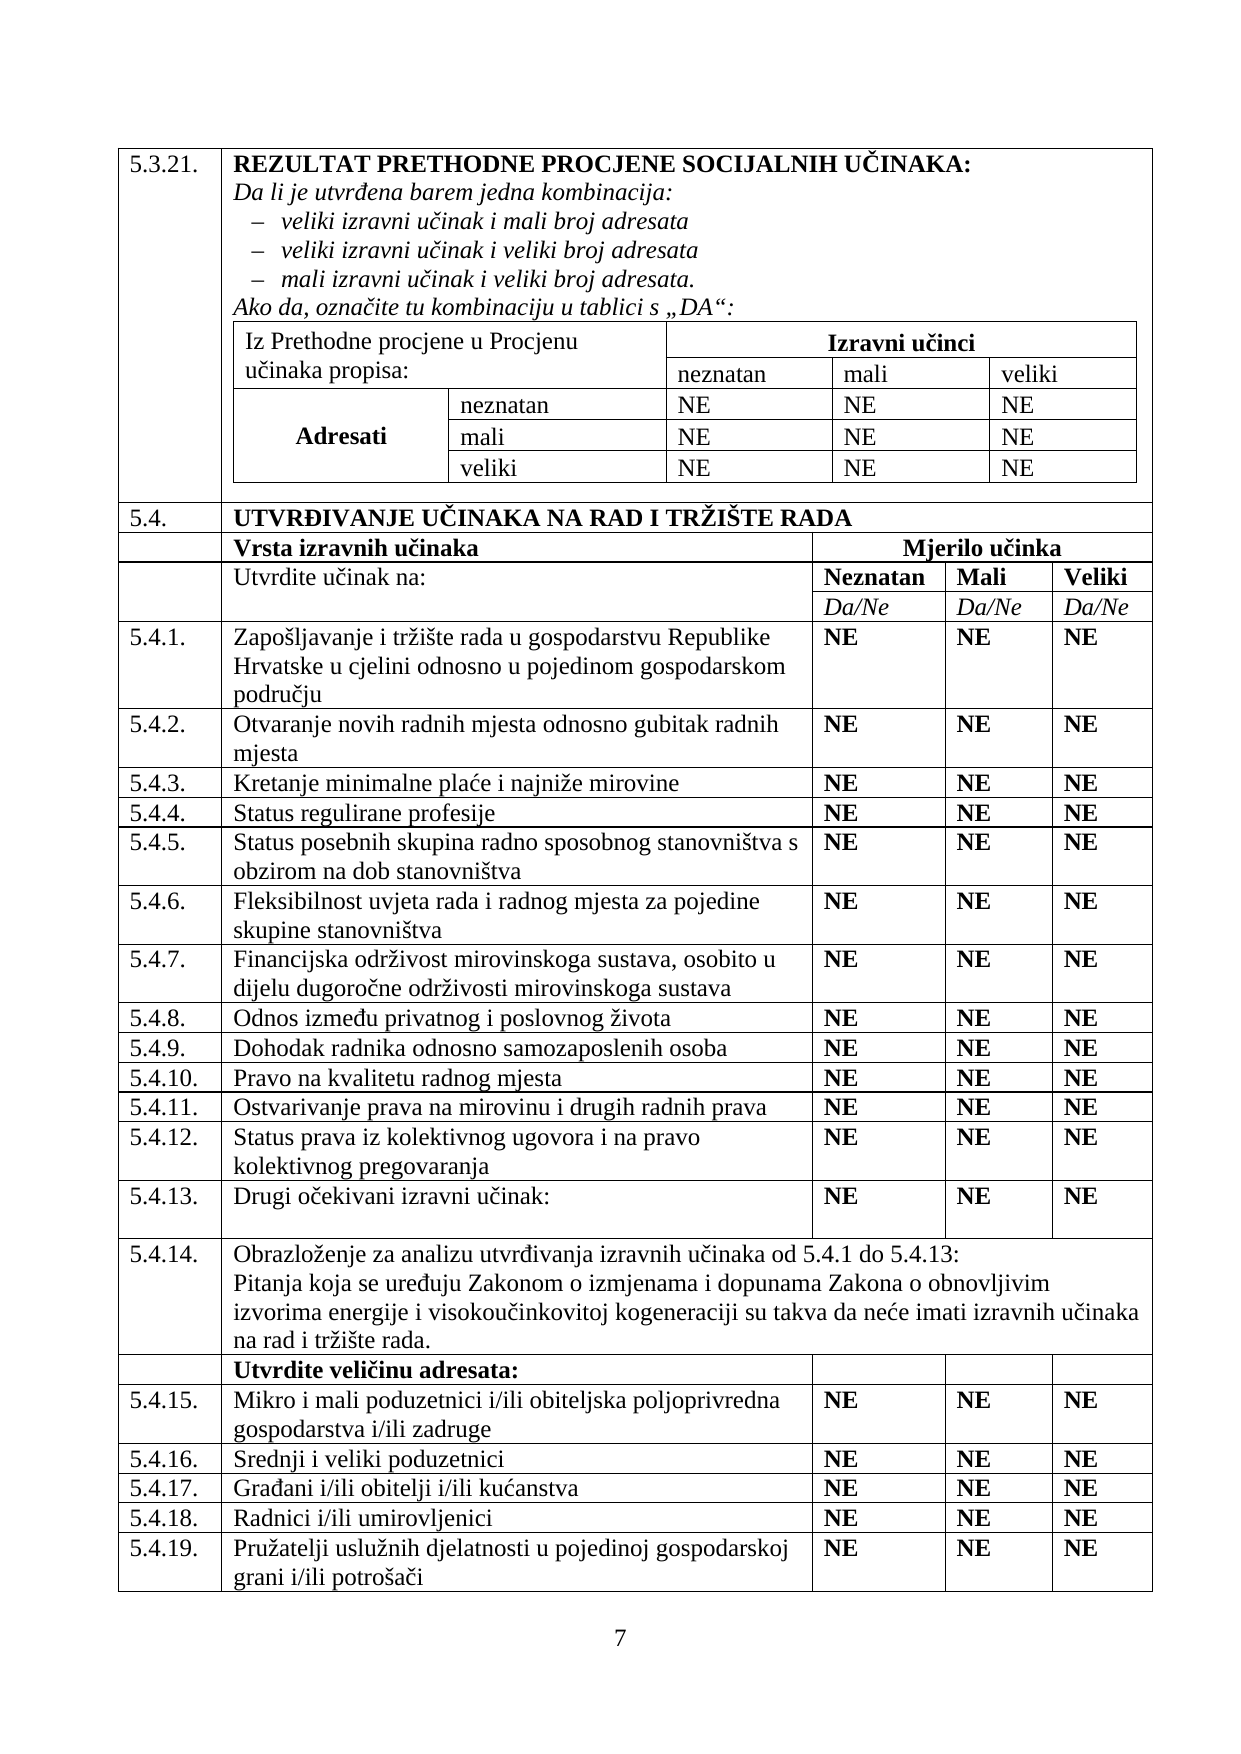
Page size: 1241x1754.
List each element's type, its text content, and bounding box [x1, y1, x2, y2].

table_cell NE [813, 1533, 945, 1591]
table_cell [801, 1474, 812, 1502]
table_cell REZULTAT PRETHODNE PROCJENE SOCIJALNIH UČINAKA: Da li je utvrđena barem jedna kombinacija: veliki izravni učinak i mali broj adresata veliki izravni učinak i veliki broj adresata mali izravni učinak i veliki broj adresata. Ako da, označite tu kombinaciju u tablici s „DA“: [222, 149, 1152, 502]
table_cell [119, 1355, 129, 1384]
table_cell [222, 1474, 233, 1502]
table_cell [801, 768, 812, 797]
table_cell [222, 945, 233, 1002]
table_cell [119, 563, 221, 621]
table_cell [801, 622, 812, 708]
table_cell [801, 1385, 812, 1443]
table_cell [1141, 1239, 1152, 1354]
table_cell [1053, 1355, 1063, 1384]
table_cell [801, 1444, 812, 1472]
table_cell 5.4.15. [119, 1385, 221, 1443]
table_cell NE [813, 886, 945, 943]
table_cell NE [813, 828, 945, 885]
table_cell NE [813, 1385, 945, 1443]
table_cell NE [946, 828, 1052, 885]
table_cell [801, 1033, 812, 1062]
table_cell NE [1053, 1181, 1152, 1238]
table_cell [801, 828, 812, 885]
table_cell NE [1053, 886, 1152, 943]
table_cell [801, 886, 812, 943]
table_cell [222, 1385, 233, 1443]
table_cell NE [946, 1181, 1052, 1238]
table_cell 5.4.7. [119, 945, 221, 1002]
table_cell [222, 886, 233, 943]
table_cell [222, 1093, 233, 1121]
table_cell 5.3.21. [119, 149, 221, 502]
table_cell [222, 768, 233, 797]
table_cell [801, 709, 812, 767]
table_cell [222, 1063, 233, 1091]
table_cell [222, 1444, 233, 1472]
table_cell NE [813, 1181, 945, 1238]
table_cell NE [946, 886, 1052, 943]
table_cell NE [946, 622, 1052, 708]
table_cell [211, 1355, 221, 1384]
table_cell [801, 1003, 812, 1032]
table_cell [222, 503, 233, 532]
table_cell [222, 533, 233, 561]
table_cell 5.4.19. [119, 1533, 221, 1591]
table_cell [813, 1355, 824, 1384]
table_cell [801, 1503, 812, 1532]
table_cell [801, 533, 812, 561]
table_cell NE [1053, 1533, 1152, 1591]
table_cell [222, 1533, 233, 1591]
table_cell NE [813, 709, 945, 767]
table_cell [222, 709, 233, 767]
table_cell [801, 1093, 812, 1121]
table_cell [119, 533, 129, 561]
table_cell NE [1053, 709, 1152, 767]
table_cell Utvrdite učinak na: [222, 563, 812, 621]
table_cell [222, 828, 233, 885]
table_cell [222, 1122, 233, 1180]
table_cell 5.4.1. [119, 622, 221, 708]
table_cell 5.4.5. [119, 828, 221, 885]
table_cell NE [946, 945, 1052, 1002]
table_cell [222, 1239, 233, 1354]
table_cell [934, 1355, 945, 1384]
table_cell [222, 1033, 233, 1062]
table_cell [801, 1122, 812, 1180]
table_cell NE [813, 945, 945, 1002]
table_cell NE [1053, 1122, 1152, 1180]
table_cell [1141, 1355, 1152, 1384]
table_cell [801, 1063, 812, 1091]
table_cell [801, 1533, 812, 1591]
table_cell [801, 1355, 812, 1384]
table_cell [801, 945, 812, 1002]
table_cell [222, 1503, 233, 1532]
table_cell NE [1053, 622, 1152, 708]
table_cell NE [1053, 828, 1152, 885]
table_cell NE [1053, 945, 1152, 1002]
table_cell [211, 533, 221, 561]
table_cell [1041, 1355, 1052, 1384]
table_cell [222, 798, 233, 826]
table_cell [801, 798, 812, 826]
table_cell 5.4.2. [119, 709, 221, 767]
table_cell NE [946, 709, 1052, 767]
table_cell NE [813, 1122, 945, 1180]
table_cell NE [1053, 1385, 1152, 1443]
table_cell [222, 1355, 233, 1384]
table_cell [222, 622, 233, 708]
table_cell [946, 1355, 956, 1384]
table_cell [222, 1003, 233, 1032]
table_cell NE [946, 1533, 1052, 1591]
table_cell NE [946, 1385, 1052, 1443]
table_cell 5.4.6. [119, 886, 221, 943]
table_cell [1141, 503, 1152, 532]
table_cell 5.4.12. [119, 1122, 221, 1180]
table_cell 5.4.14. [119, 1239, 221, 1354]
table_cell 5.4.13. [119, 1181, 221, 1238]
table_cell NE [946, 1122, 1052, 1180]
table_cell NE [813, 622, 945, 708]
